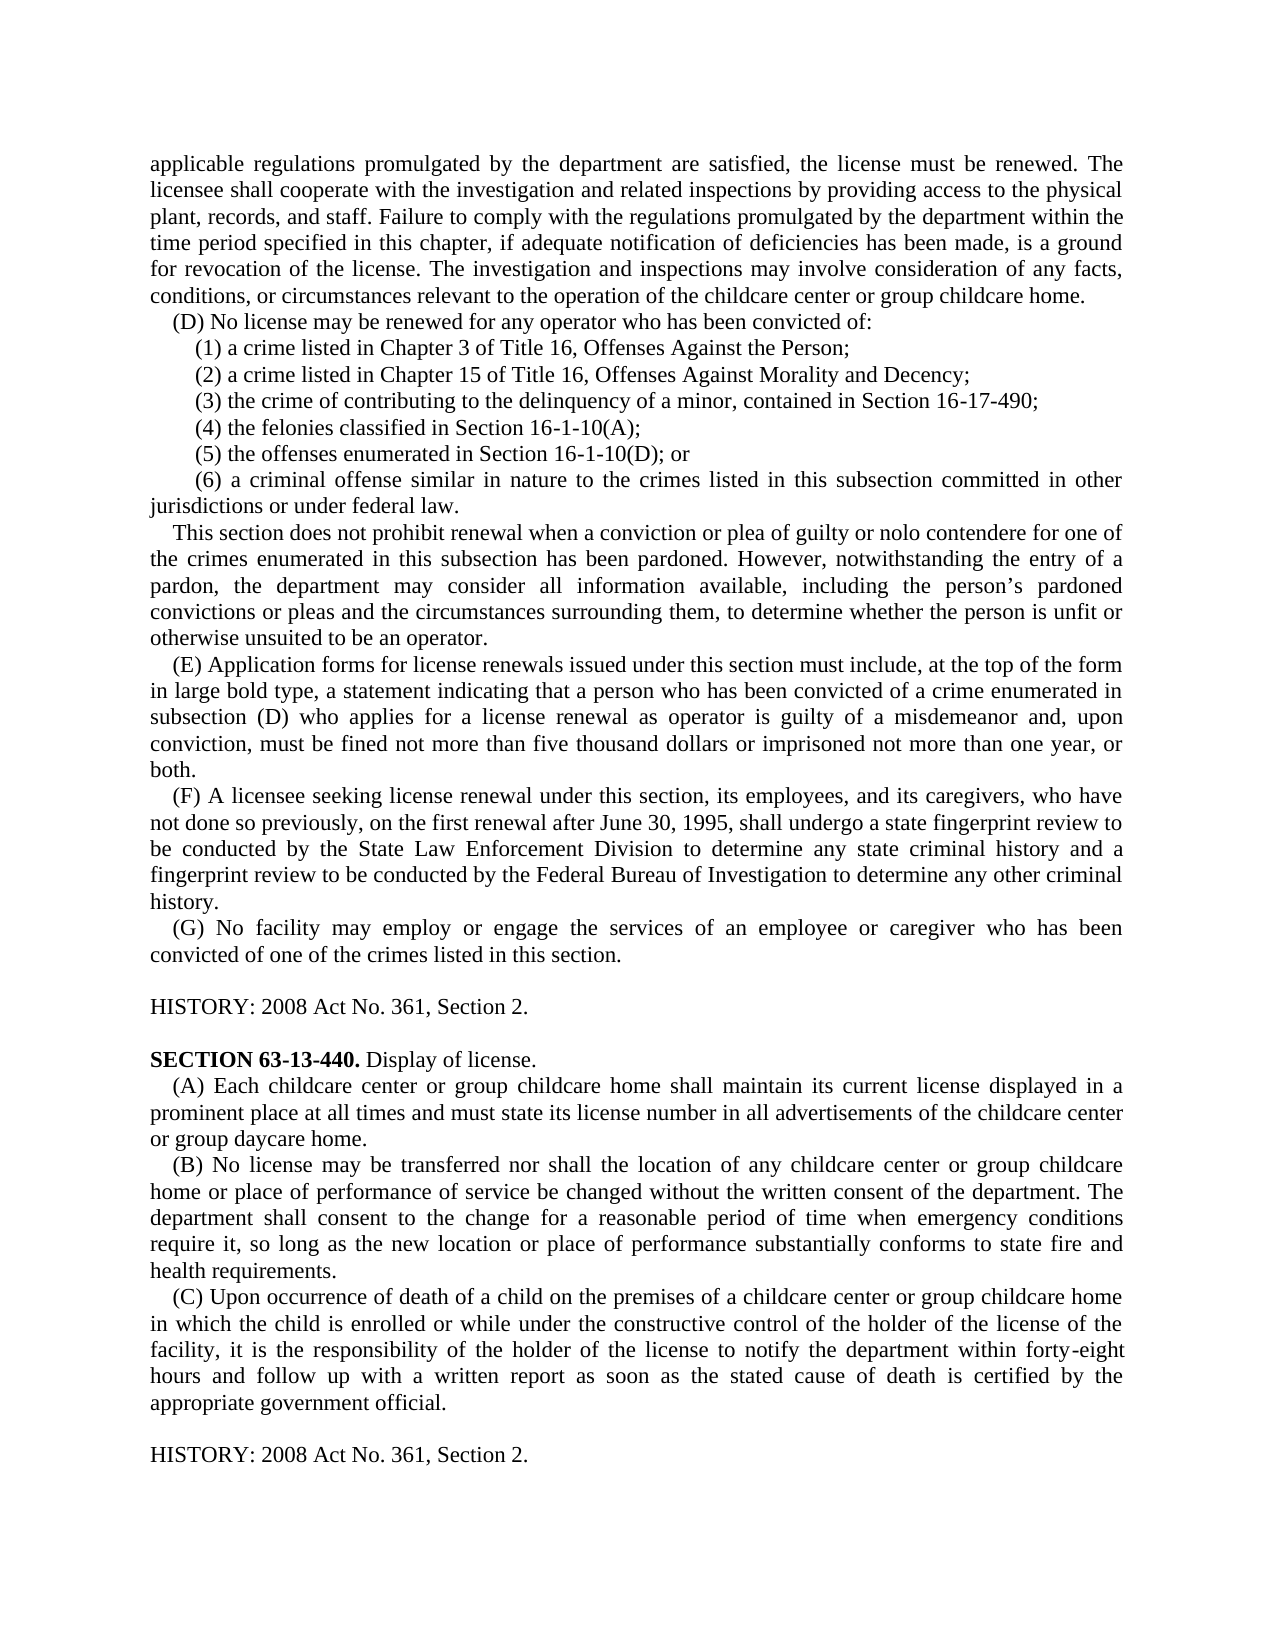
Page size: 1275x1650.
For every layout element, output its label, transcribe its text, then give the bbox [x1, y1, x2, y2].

text (6) a criminal offense similar in nature to the crimes listed in this subsection committed in other jurisdictions or under federal law. [150, 466, 1125, 519]
text (B) No license may be transferred nor shall the location of any childcare center or group childcare home or place of performance of service be changed without the written consent of the department. The department shall consent to the change for a reasonable period of time when emergency conditions require it, so long as the new location or place of performance substantially conforms to state fire and health requirements. [150, 1151, 1125, 1283]
text (G) No facility may employ or engage the services of an employee or caregiver who has been convicted of one of the crimes listed in this section. [150, 914, 1125, 967]
text HISTORY: 2008 Act No. 361, Section 2. [150, 1441, 1125, 1468]
text (5) the offenses enumerated in Section 16-1-10(D); or [150, 440, 1125, 466]
text This section does not prohibit renewal when a conviction or plea of guilty or nolo contendere for one of the crimes enumerated in this subsection has been pardoned. However, notwithstanding the entry of a pardon, the department may consider all information available, including the person’s pardoned convictions or pleas and the circumstances surrounding them, to determine whether the person is unfit or otherwise unsuited to be an operator. [150, 519, 1125, 651]
text (A) Each childcare center or group childcare home shall maintain its current license displayed in a prominent place at all times and must state its license number in all advertisements of the childcare center or group daycare home. [150, 1072, 1125, 1151]
text (E) Application forms for license renewals issued under this section must include, at the top of the form in large bold type, a statement indicating that a person who has been convicted of a crime enumerated in subsection (D) who applies for a license renewal as operator is guilty of a misdemeanor and, upon conviction, must be fined not more than five thousand dollars or imprisoned not more than one year, or both. [150, 651, 1125, 782]
text (D) No license may be renewed for any operator who has been convicted of: [150, 308, 1125, 334]
text (F) A licensee seeking license renewal under this section, its employees, and its caregivers, who have not done so previously, on the first renewal after June 30, 1995, shall undergo a state fingerprint review to be conducted by the State Law Enforcement Division to determine any state criminal history and a fingerprint review to be conducted by the Federal Bureau of Investigation to determine any other criminal history. [150, 782, 1125, 914]
text (3) the crime of contributing to the delinquency of a minor, contained in Section 16-17-490; [150, 387, 1125, 413]
text SECTION 63-13-440. Display of license. [150, 1046, 1125, 1072]
text (C) Upon occurrence of death of a child on the premises of a childcare center or group childcare home in which the child is enrolled or while under the constructive control of the holder of the license of the facility, it is the responsibility of the holder of the license to notify the department within forty-eight hours and follow up with a written report as soon as the stated cause of death is certified by the appropriate government official. [150, 1283, 1125, 1415]
text (1) a crime listed in Chapter 3 of Title 16, Offenses Against the Person; [150, 334, 1125, 361]
text HISTORY: 2008 Act No. 361, Section 2. [150, 993, 1125, 1020]
text (4) the felonies classified in Section 16-1-10(A); [150, 413, 1125, 440]
text (2) a crime listed in Chapter 15 of Title 16, Offenses Against Morality and Decency; [150, 361, 1125, 387]
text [150, 150, 1125, 308]
